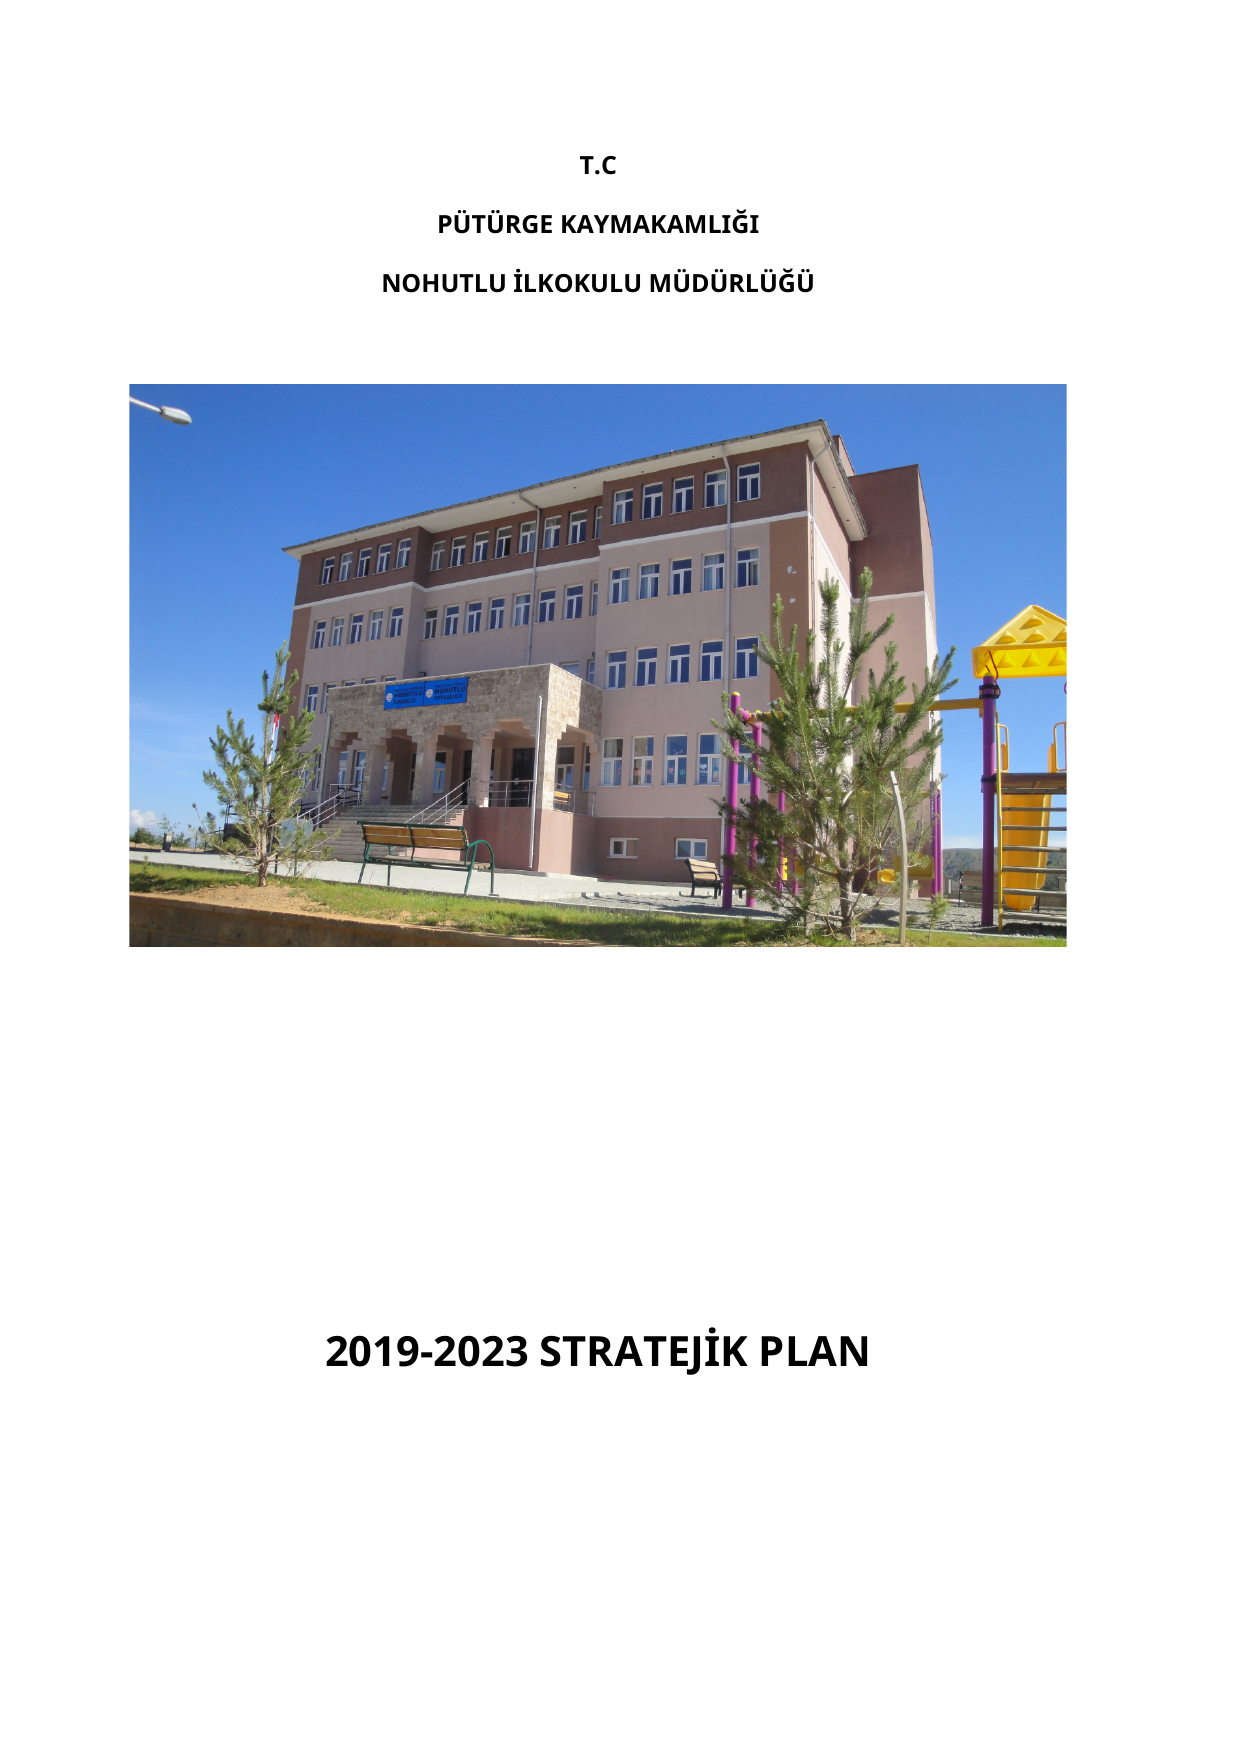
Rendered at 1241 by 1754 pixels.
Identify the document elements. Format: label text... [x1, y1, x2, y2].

text NOHUTLU İLKOKULU MÜDÜRLÜĞÜ [103, 266, 1093, 300]
text 2019-2023 STRATEJİK PLAN [103, 1322, 1093, 1379]
text T.C [103, 148, 1093, 182]
text PÜTÜRGE KAYMAKAMLIĞI [103, 207, 1093, 241]
picture [129, 384, 1067, 947]
